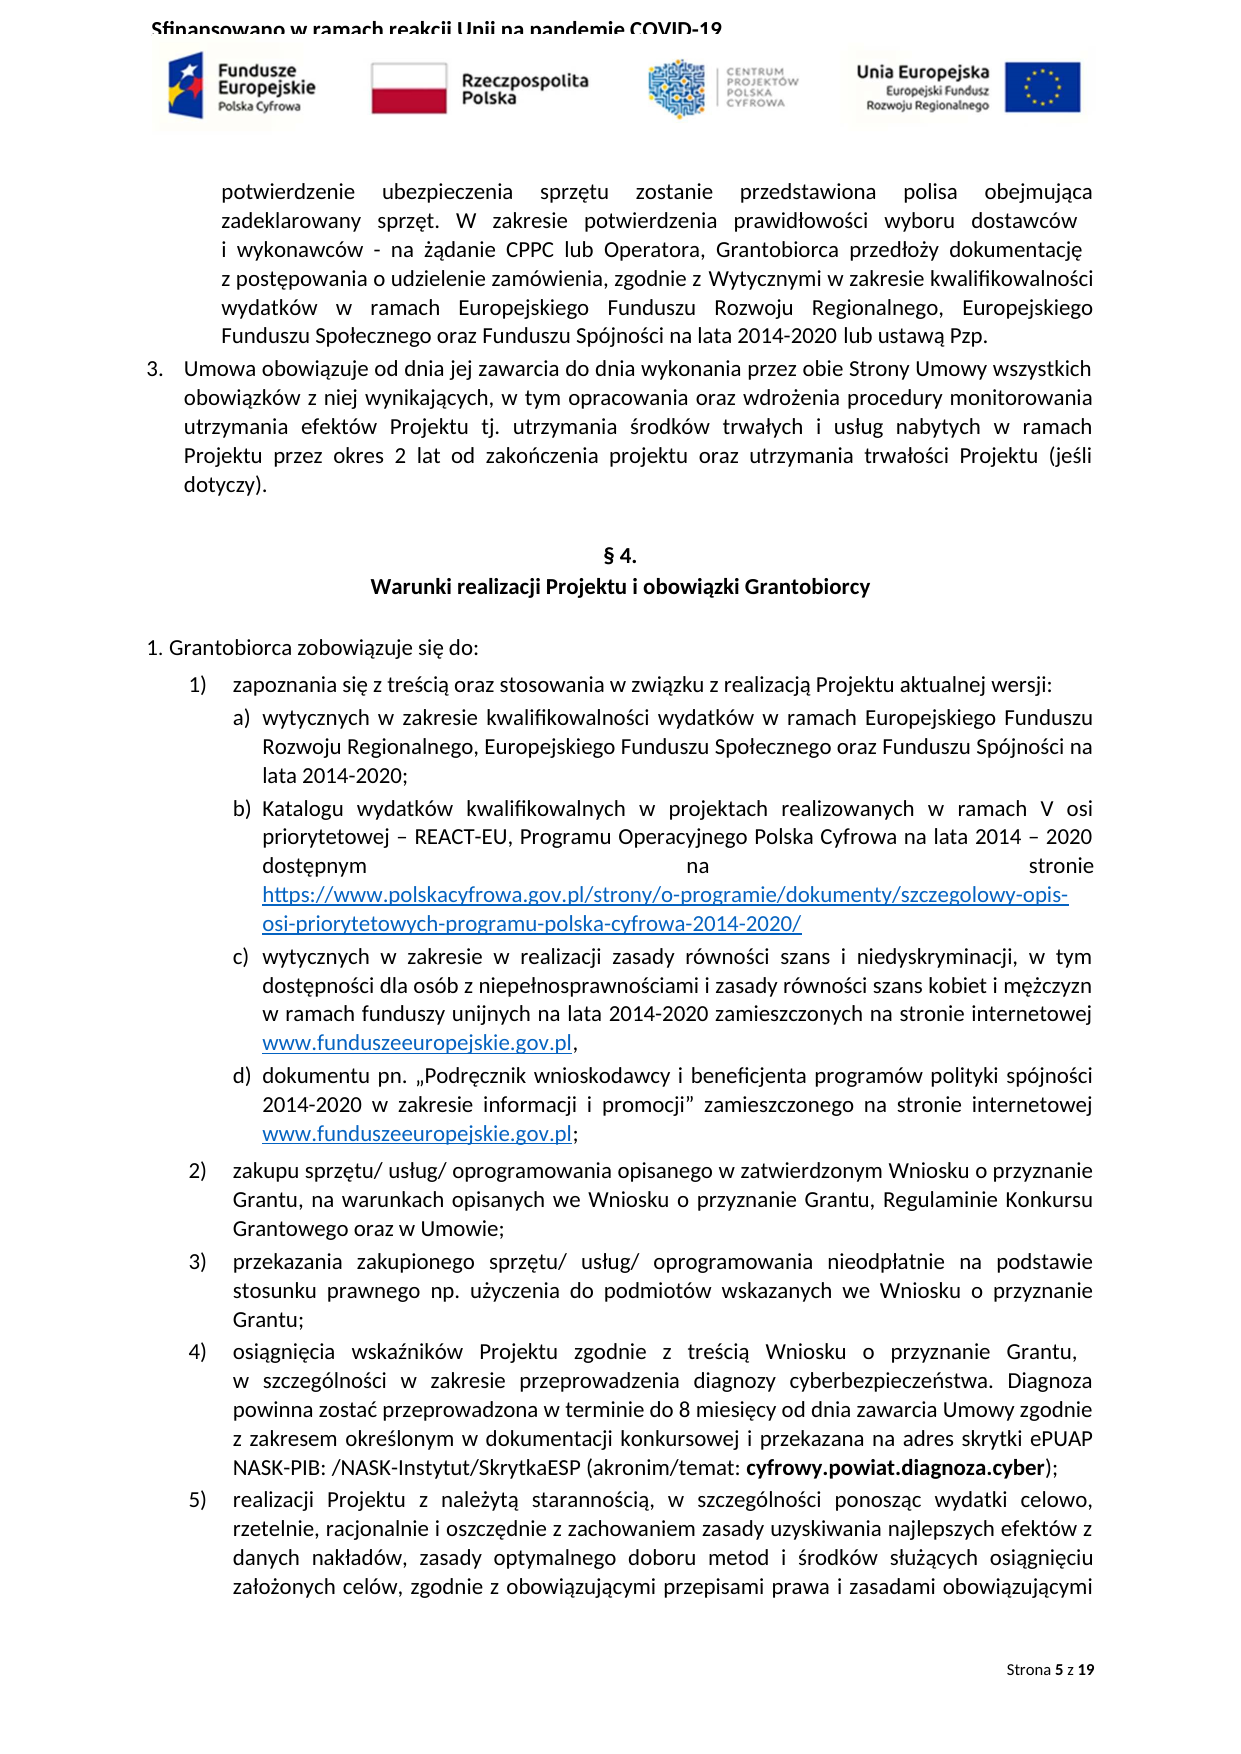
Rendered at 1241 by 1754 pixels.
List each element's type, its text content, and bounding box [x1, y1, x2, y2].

text Warunki realizacji Projektu i obowiązki Grantobiorcy [222, 572, 1019, 600]
text § 4. [222, 541, 1019, 569]
list dokumentu pn. „Podręcznik wnioskodawcy i beneficjenta programów polityki spójności 2014-2020 w zakresie informacji i promocji” zamieszczonego na stronie internetowej www.funduszeeuropejskie.gov.pl; [233, 1061, 1094, 1147]
list wytycznych w zakresie kwalifikowalności wydatków w ramach Europejskiego Funduszu Rozwoju Regionalnego, Europejskiego Funduszu Społecznego oraz Funduszu Spójności na lata 2014-2020; [233, 703, 1094, 789]
list przekazania zakupionego sprzętu/ usług/ oprogramowania nieodpłatnie na podstawie stosunku prawnego np. użyczenia do podmiotów wskazanych we Wniosku o przyznanie Grantu; [188, 1247, 1094, 1333]
text 1. Grantobiorca zobowiązuje się do: [146, 633, 1094, 661]
list Katalogu wydatków kwalifikowalnych w projektach realizowanych w ramach V osi priorytetowej – REACT-EU, Programu Operacyjnego Polska Cyfrowa na lata 2014 – 2020 dostępnym na stronie https://www.polskacyfrowa.gov.pl/strony/o-programie/dokumenty/szczegolowy-opis-osi-priorytetowych-programu-polska-cyfrowa-2014-2020/ [233, 794, 1094, 937]
list zapoznania się z treścią oraz stosowania w związku z realizacją Projektu aktualnej wersji: [188, 671, 1094, 698]
list osiągnięcia wskaźników Projektu zgodnie z treścią Wniosku o przyznanie Grantu, w szczególności w zakresie przeprowadzenia diagnozy cyberbezpieczeństwa. Diagnoza powinna zostać przeprowadzona w terminie do 8 miesięcy od dnia zawarcia Umowy zgodnie z zakresem określonym w dokumentacji konkursowej i przekazana na adres skrytki ePUAP NASK-PIB: /NASK-Instytut/SkrytkaESP (akronim/temat: cyfrowy.powiat.diagnoza.cyber); [188, 1337, 1094, 1481]
list wytycznych w zakresie w realizacji zasady równości szans i niedyskryminacji, w tym dostępności dla osób z niepełnosprawnościami i zasady równości szans kobiet i mężczyzn w ramach funduszy unijnych na lata 2014-2020 zamieszczonych na stronie internetowej www.funduszeeuropejskie.gov.pl, [233, 942, 1094, 1056]
picture [152, 34, 1097, 142]
list Umowa obowiązuje od dnia jej zawarcia do dnia wykonania przez obie Strony Umowy wszystkich obowiązków z niej wynikających, w tym opracowania oraz wdrożenia procedury monitorowania utrzymania efektów Projektu tj. utrzymania środków trwałych i usług nabytych w ramach Projektu przez okres 2 lat od zakończenia projektu oraz utrzymania trwałości Projektu (jeśli dotyczy). [146, 354, 1094, 498]
list zakupu sprzętu/ usług/ oprogramowania opisanego w zatwierdzonym Wniosku o przyznanie Grantu, na warunkach opisanych we Wniosku o przyznanie Grantu, Regulaminie Konkursu Grantowego oraz w Umowie; [188, 1156, 1094, 1242]
